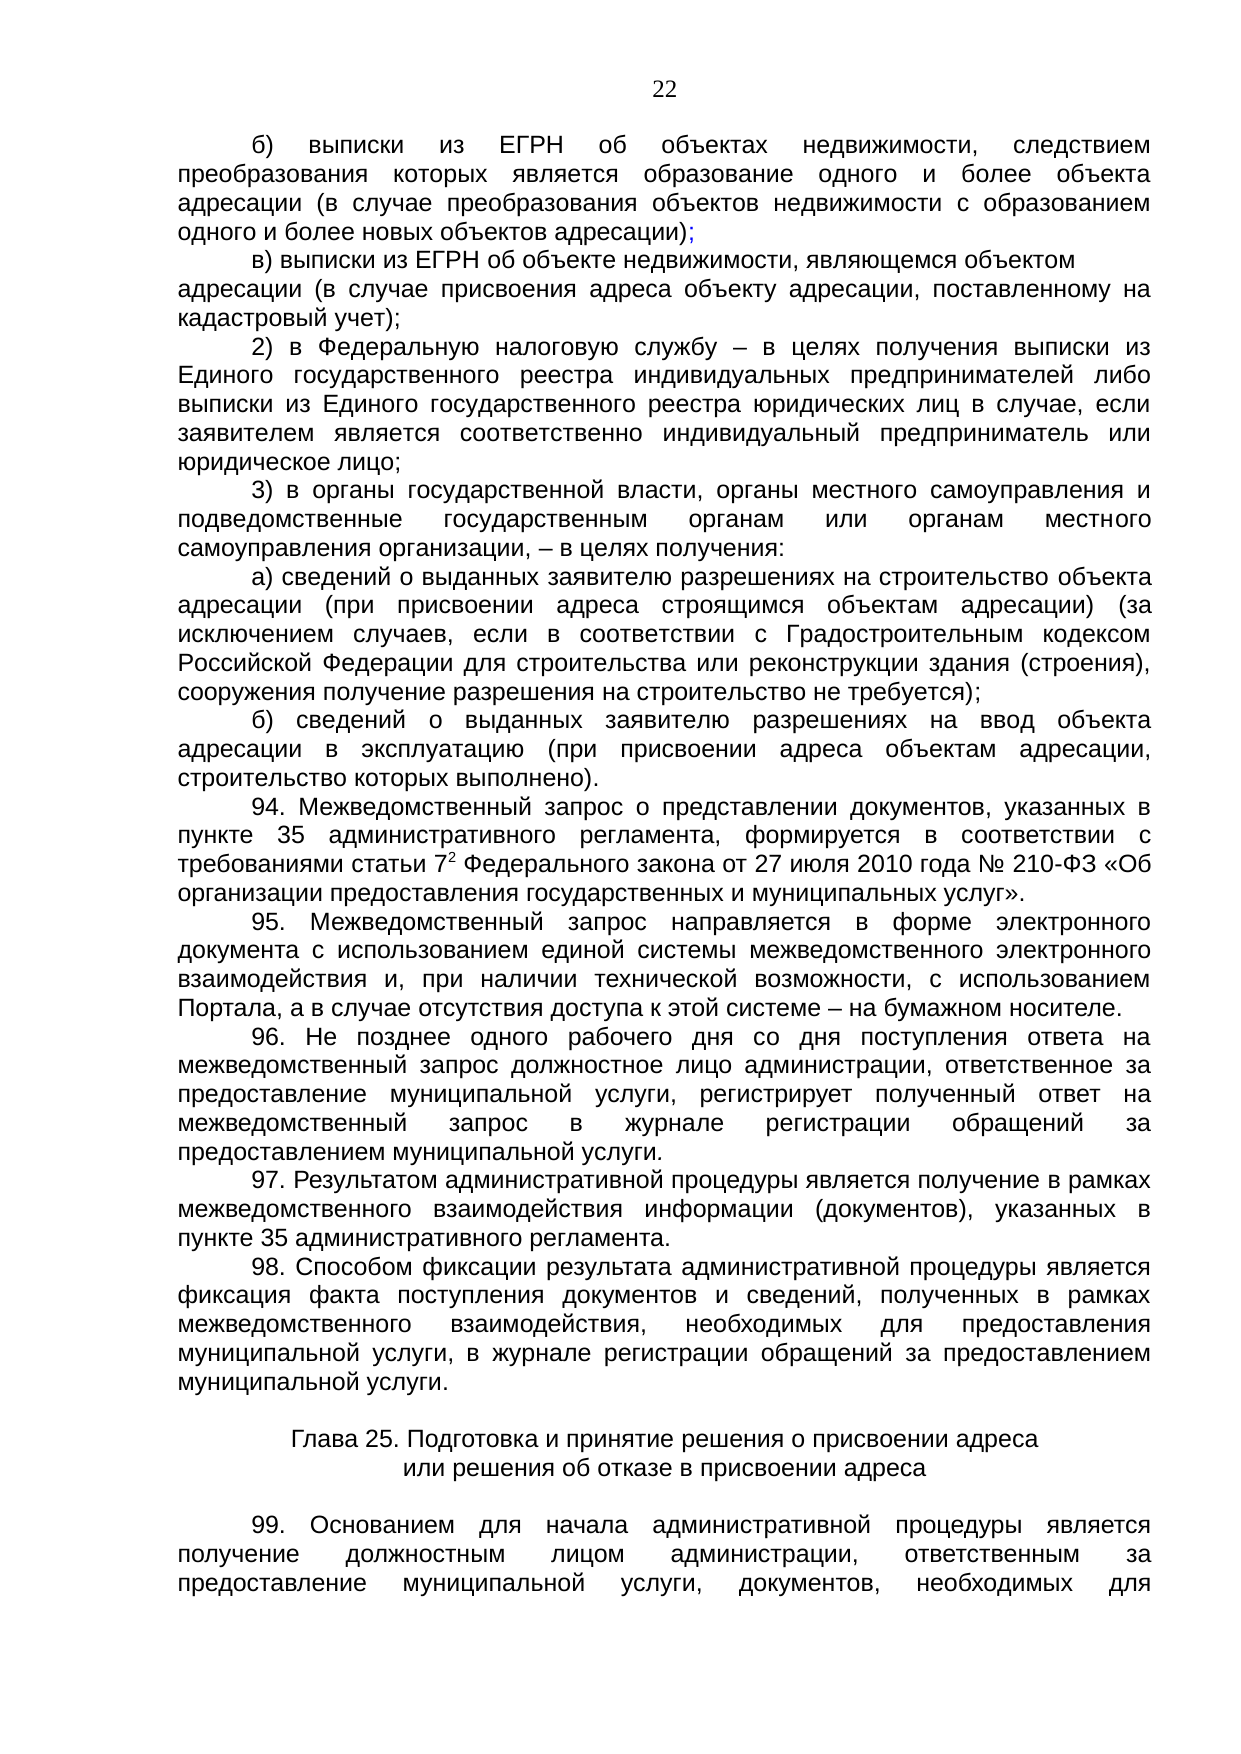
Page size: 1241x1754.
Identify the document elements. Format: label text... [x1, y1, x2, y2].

text 95. Межведомственный запрос направляется в форме электронного документа с использованием единой системы межведомственного электронного взаимодействия и, при наличии технической возможности, с использованием Портала, а в случае отсутствия доступа к этой системе – на бумажном носителе. [177, 907, 1152, 1022]
text б) сведений о выданных заявителю разрешениях на ввод объекта адресации в эксплуатацию (при присвоении адреса объектам адресации, строительство которых выполнено). [177, 706, 1152, 792]
text 97. Результатом административной процедуры является получение в рамках межведомственного взаимодействия информации (документов), указанных в пункте 35 административного регламента. [177, 1166, 1152, 1252]
text или решения об отказе в присвоении адреса [177, 1453, 1152, 1482]
text адресации (в случае присвоения адреса объекту адресации, поставленному на кадастровый учет); [177, 274, 1152, 332]
text 94. Межведомственный запрос о представлении документов, указанных в пункте 35 административного регламента, формируется в соответствии с требованиями статьи 72 Федерального закона от 27 июля 2010 года № 210-ФЗ «Об организации предоставления государственных и муниципальных услуг». [177, 792, 1152, 907]
text 2) в Федеральную налоговую службу – в целях получения выписки из Единого государственного реестра индивидуальных предпринимателей либо выписки из Единого государственного реестра юридических лиц в случае, если заявителем является соответственно индивидуальный предприниматель или юридическое лицо; [177, 332, 1152, 476]
text в) выписки из ЕГРН об объекте недвижимости, являющемся объектом [177, 246, 1152, 274]
text б) выписки из ЕГРН об объектах недвижимости, следствием преобразования которых является образование одного и более объекта адресации (в случае преобразования объектов недвижимости с образованием одного и более новых объектов адресации); [177, 131, 1152, 246]
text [177, 1511, 1152, 1597]
text а) сведений о выданных заявителю разрешениях на строительство объекта адресации (при присвоении адреса строящимся объектам адресации) (за исключением случаев, если в соответствии с Градостроительным кодексом Российской Федерации для строительства или реконструкции здания (строения), сооружения получение разрешения на строительство не требуется); [177, 562, 1152, 706]
text Глава 25. Подготовка и принятие решения о присвоении адреса [177, 1424, 1152, 1453]
text 3) в органы государственной власти, органы местного самоуправления и подведомственные государственным органам или органам местного самоуправления организации, – в целях получения: [177, 476, 1152, 562]
text 96. Не позднее одного рабочего дня со дня поступления ответа на межведомственный запрос должностное лицо администрации, ответственное за предоставление муниципальной услуги, регистрирует полученный ответ на межведомственный запрос в журнале регистрации обращений за предоставлением муниципальной услуги. [177, 1022, 1152, 1166]
text 98. Способом фиксации результата административной процедуры является фиксация факта поступления документов и сведений, полученных в рамках межведомственного взаимодействия, необходимых для предоставления муниципальной услуги, в журнале регистрации обращений за предоставлением муниципальной услуги. [177, 1252, 1152, 1396]
